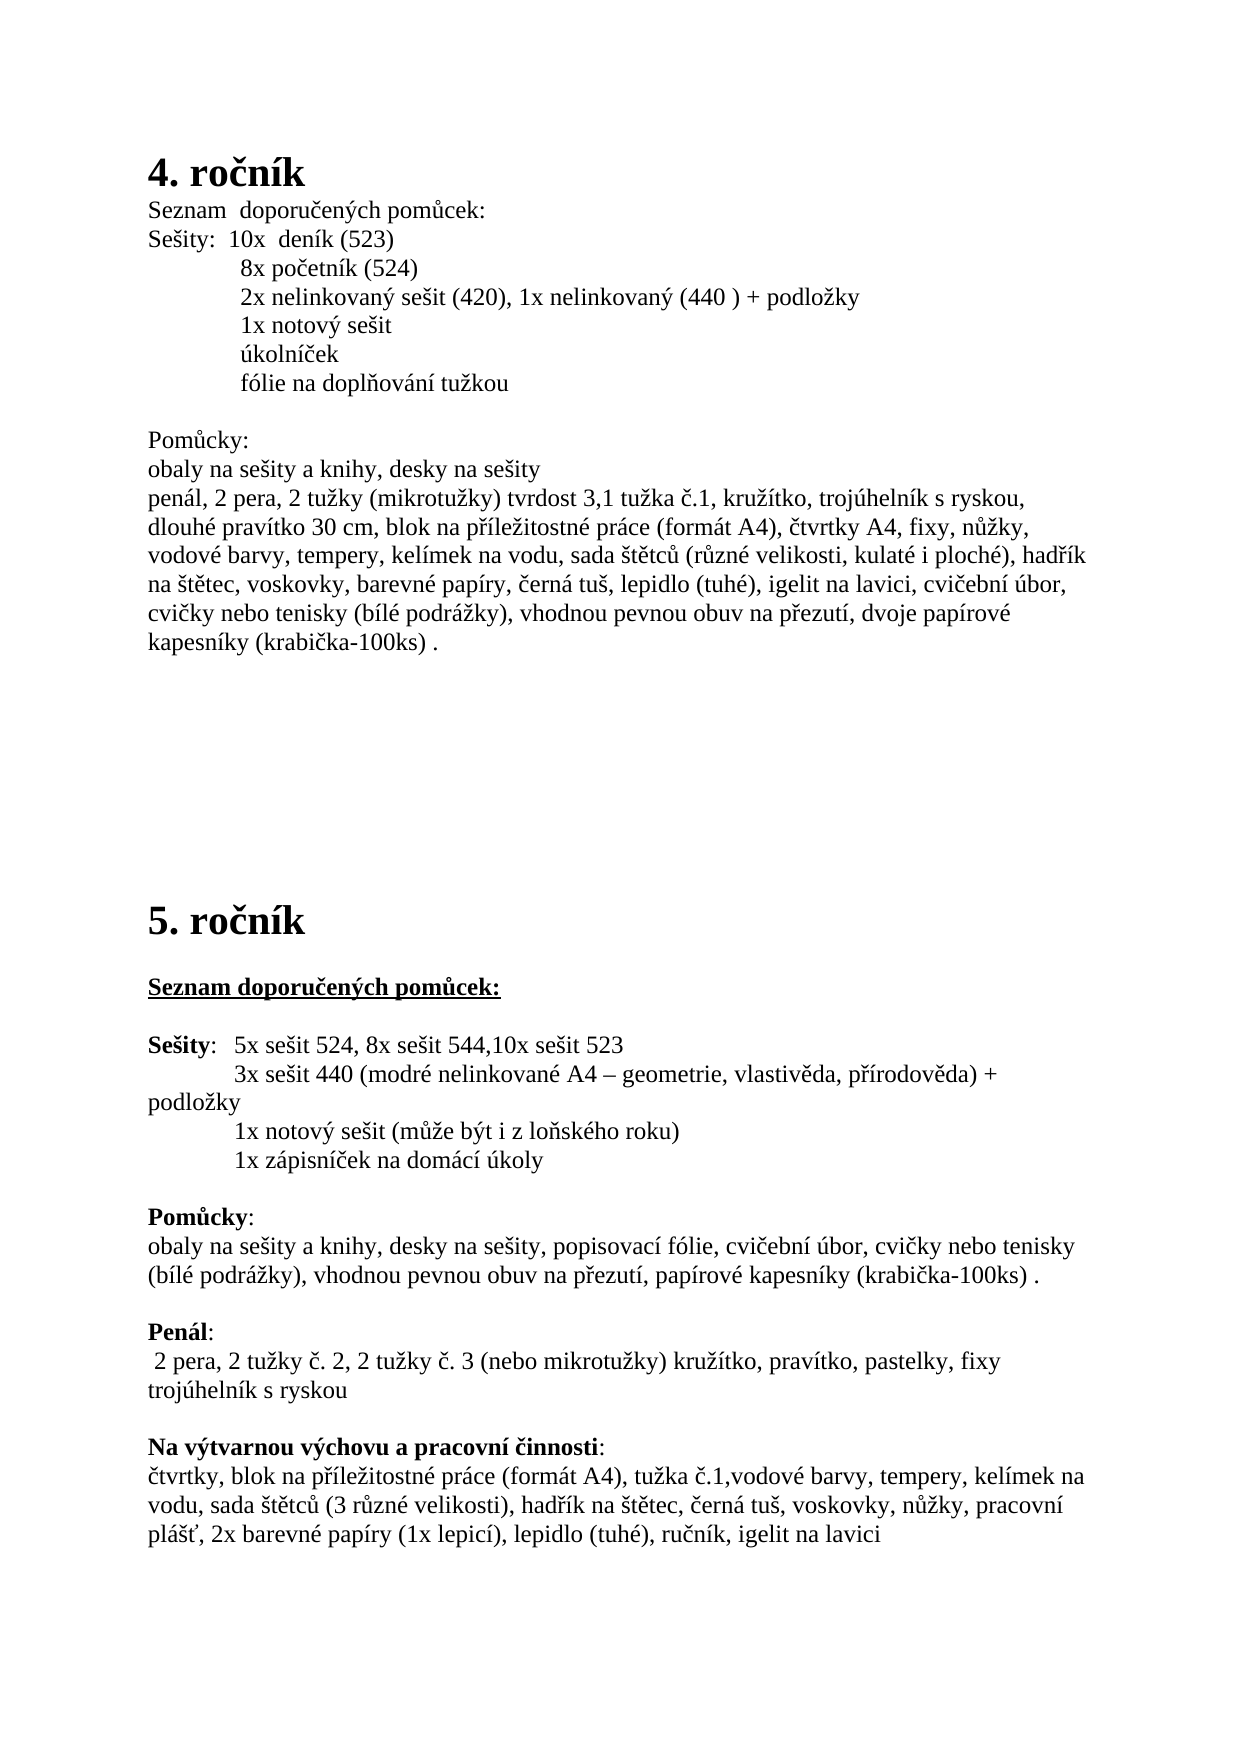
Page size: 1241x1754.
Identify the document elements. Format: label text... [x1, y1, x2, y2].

text 3x sešit 440 (modré nelinkované A4 – geometrie, vlastivěda, přírodověda) + podložky [148, 1059, 1093, 1116]
text fólie na doplňování tužkou [148, 368, 1093, 397]
text 1x notový sešit (může být i z loňského roku) [148, 1116, 1093, 1145]
text 2x nelinkovaný sešit (420), 1x nelinkovaný (440 ) + podložky [148, 282, 1093, 311]
text Seznam doporučených pomůcek: [148, 972, 1093, 1001]
text čtvrtky, blok na příležitostné práce (formát A4), tužka č.1,vodové barvy, tempery, kelímek na vodu, sada štětců (3 různé velikosti), hadřík na štětec, černá tuš, voskovky, nůžky, pracovní plášť, 2x barevné papíry (1x lepicí), lepidlo (tuhé), ručník, igelit na lavici [148, 1461, 1093, 1547]
text 1x notový sešit [148, 311, 1093, 339]
text Sešity: 10x deník (523) [148, 224, 1093, 253]
text Pomůcky: [148, 426, 1093, 454]
text obaly na sešity a knihy, desky na sešity, popisovací fólie, cvičební úbor, cvičky nebo tenisky (bílé podrážky), vhodnou pevnou obuv na přezutí, papírové kapesníky (krabička-100ks) . [148, 1231, 1093, 1289]
text Seznam doporučených pomůcek: [148, 196, 1093, 224]
text Na výtvarnou výchovu a pracovní činnosti: [148, 1432, 1093, 1461]
text 5. ročník [148, 896, 1093, 944]
text úkolníček [148, 339, 1093, 368]
text 8x početník (524) [148, 253, 1093, 282]
text Sešity: 5x sešit 524, 8x sešit 544,10x sešit 523 [148, 1030, 1093, 1059]
text 2 pera, 2 tužky č. 2, 2 tužky č. 3 (nebo mikrotužky) kružítko, pravítko, pastelky, fixy trojúhelník s ryskou [148, 1346, 1093, 1404]
text Pomůcky: [148, 1202, 1093, 1231]
text Penál: [148, 1317, 1093, 1346]
text penál, 2 pera, 2 tužky (mikrotužky) tvrdost 3,1 tužka č.1, kružítko, trojúhelník s ryskou, dlouhé pravítko , blok na příležitostné práce (formát A4), čtvrtky A4, fixy, nůžky, vodové barvy, tempery, kelímek na vodu, sada štětců (různé velikosti, kulaté i ploché), hadřík na štětec, voskovky, barevné papíry, černá tuš, lepidlo (tuhé), igelit na lavici, cvičební úbor, cvičky nebo tenisky (bílé podrážky), vhodnou pevnou obuv na přezutí, dvoje papírové kapesníky (krabička-100ks) . [148, 483, 1093, 656]
text 4. ročník [148, 148, 1093, 196]
text 1x zápisníček na domácí úkoly [148, 1145, 1093, 1174]
text obaly na sešity a knihy, desky na sešity [148, 454, 1093, 483]
